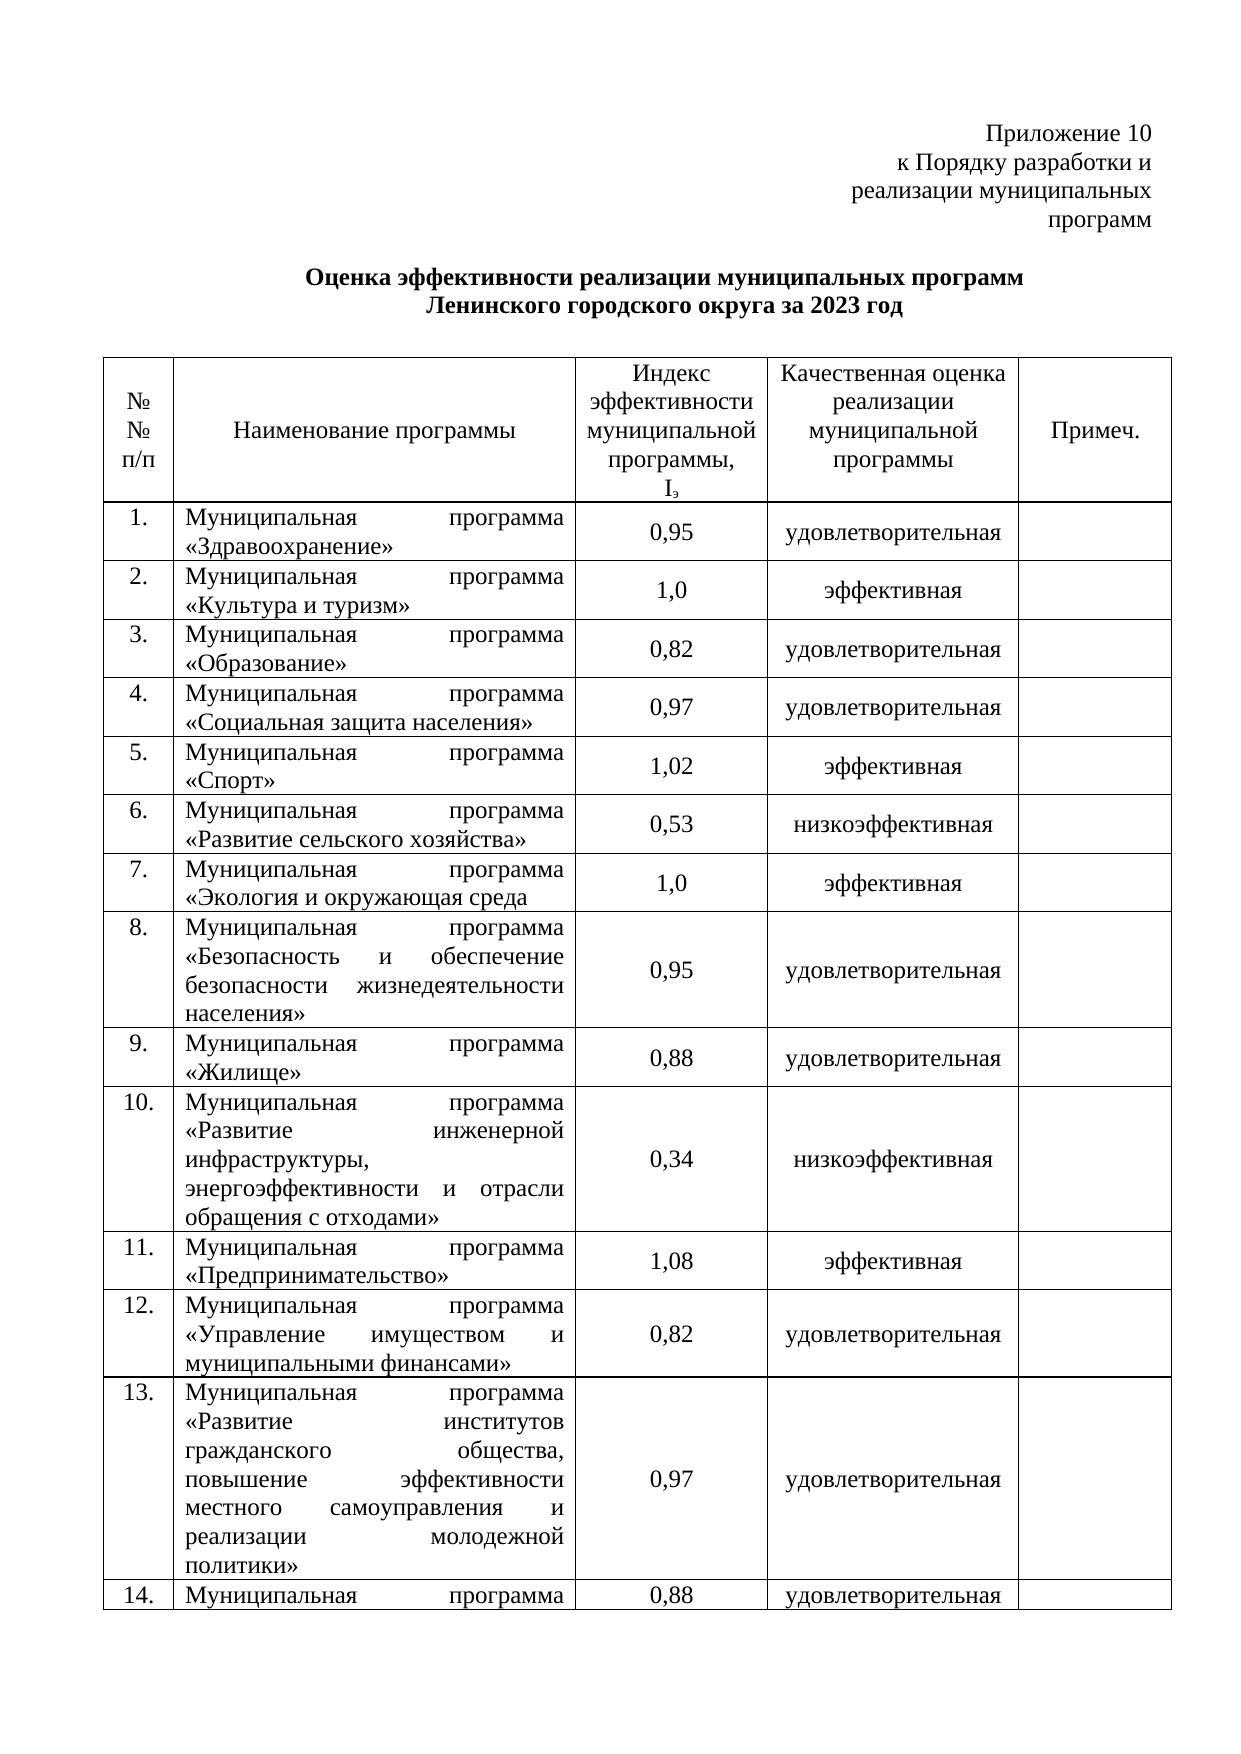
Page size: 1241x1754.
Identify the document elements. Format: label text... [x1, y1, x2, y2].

table_cell Муниципальная программа «Жилище» [174, 1028, 575, 1086]
table_cell 12. [104, 1290, 173, 1376]
table_cell удовлетворительная [768, 620, 1018, 677]
table_cell эффективная [768, 561, 1018, 618]
text Ленинского городского округа за 2023 год [177, 291, 1152, 319]
table_cell 0,88 [576, 1028, 767, 1086]
table_cell 0,88 [576, 1580, 767, 1608]
table_cell Муниципальная программа «Спорт» [174, 737, 575, 794]
table_cell удовлетворительная [768, 1580, 1018, 1608]
table_cell удовлетворительная [768, 912, 1018, 1027]
table_cell [1019, 1580, 1171, 1608]
table_header №№ п/п [104, 358, 173, 501]
table_cell эффективная [768, 854, 1018, 911]
table_cell [1019, 503, 1171, 560]
table_cell 5. [104, 737, 173, 794]
table_cell удовлетворительная [768, 678, 1018, 736]
table_cell [1019, 1378, 1171, 1579]
table_cell [1019, 912, 1171, 1027]
table_cell 2. [104, 561, 173, 618]
table_cell [1019, 795, 1171, 853]
table_header Наименование программы [174, 358, 575, 501]
table_cell [1019, 620, 1171, 677]
table_cell низкоэффективная [768, 795, 1018, 853]
table_cell Муниципальная программа «Развитие институтов гражданского общества, повышение эффективности местного самоуправления и реализации молодежной политики» [174, 1378, 575, 1579]
table_header Примеч. [1019, 358, 1171, 501]
table_cell Муниципальная программа «Предпринимательство» [174, 1232, 575, 1289]
table_cell Муниципальная программа «Социальная защита населения» [174, 678, 575, 736]
table_cell [1019, 561, 1171, 618]
table_cell 0,95 [576, 912, 767, 1027]
table_cell эффективная [768, 737, 1018, 794]
table_cell 1. [104, 503, 173, 560]
table_cell эффективная [768, 1232, 1018, 1289]
table_cell 14. [104, 1580, 173, 1608]
table_cell удовлетворительная [768, 1378, 1018, 1579]
table_cell [1019, 678, 1171, 736]
table_header Качественная оценка реализации муниципальной программы [768, 358, 1018, 501]
table_header Индекс эффективности муниципальной программы, Iэ [576, 358, 767, 501]
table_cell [174, 1580, 575, 1608]
table_cell 3. [104, 620, 173, 677]
table_cell 1,08 [576, 1232, 767, 1289]
table_cell [1019, 1232, 1171, 1289]
table_cell 0,95 [576, 503, 767, 560]
table_cell 0,82 [576, 1290, 767, 1376]
text Приложение 10 [177, 118, 1152, 147]
table_cell удовлетворительная [768, 1028, 1018, 1086]
table_cell Муниципальная программа «Культура и туризм» [174, 561, 575, 618]
table_cell 1,0 [576, 854, 767, 911]
table_cell 0,53 [576, 795, 767, 853]
table_cell 1,0 [576, 561, 767, 618]
text Оценка эффективности реализации муниципальных программ [177, 262, 1152, 291]
table_cell Муниципальная программа «Образование» [174, 620, 575, 677]
table_cell 1,02 [576, 737, 767, 794]
table_cell 6. [104, 795, 173, 853]
table_cell низкоэффективная [768, 1087, 1018, 1231]
table_cell 10. [104, 1087, 173, 1231]
table_cell [1019, 1087, 1171, 1231]
table_cell 9. [104, 1028, 173, 1086]
table_cell Муниципальная программа «Управление имуществом и муниципальными финансами» [174, 1290, 575, 1376]
table_cell Муниципальная программа «Развитие инженерной инфраструктуры, энергоэффективности и отрасли обращения с отходами» [174, 1087, 575, 1231]
table_cell 8. [104, 912, 173, 1027]
table_cell 0,34 [576, 1087, 767, 1231]
table_cell удовлетворительная [768, 503, 1018, 560]
table_cell [1019, 854, 1171, 911]
table_cell Муниципальная программа «Развитие сельского хозяйства» [174, 795, 575, 853]
table_cell [1019, 1028, 1171, 1086]
table_cell 0,82 [576, 620, 767, 677]
text реализации муниципальных [177, 176, 1152, 204]
table_cell 13. [104, 1378, 173, 1579]
table_cell [1019, 1290, 1171, 1376]
table_cell 7. [104, 854, 173, 911]
text программ [177, 204, 1152, 233]
table_cell 4. [104, 678, 173, 736]
table_cell Муниципальная программа «Экология и окружающая среда [174, 854, 575, 911]
table_cell 11. [104, 1232, 173, 1289]
table_cell удовлетворительная [768, 1290, 1018, 1376]
table_cell [1019, 737, 1171, 794]
text к Порядку разработки и [177, 147, 1152, 176]
table_cell 0,97 [576, 1378, 767, 1579]
table_cell 0,97 [576, 678, 767, 736]
table_cell Муниципальная программа «Безопасность и обеспечение безопасности жизнедеятельности населения» [174, 912, 575, 1027]
table_cell Муниципальная программа «Здравоохранение» [174, 503, 575, 560]
